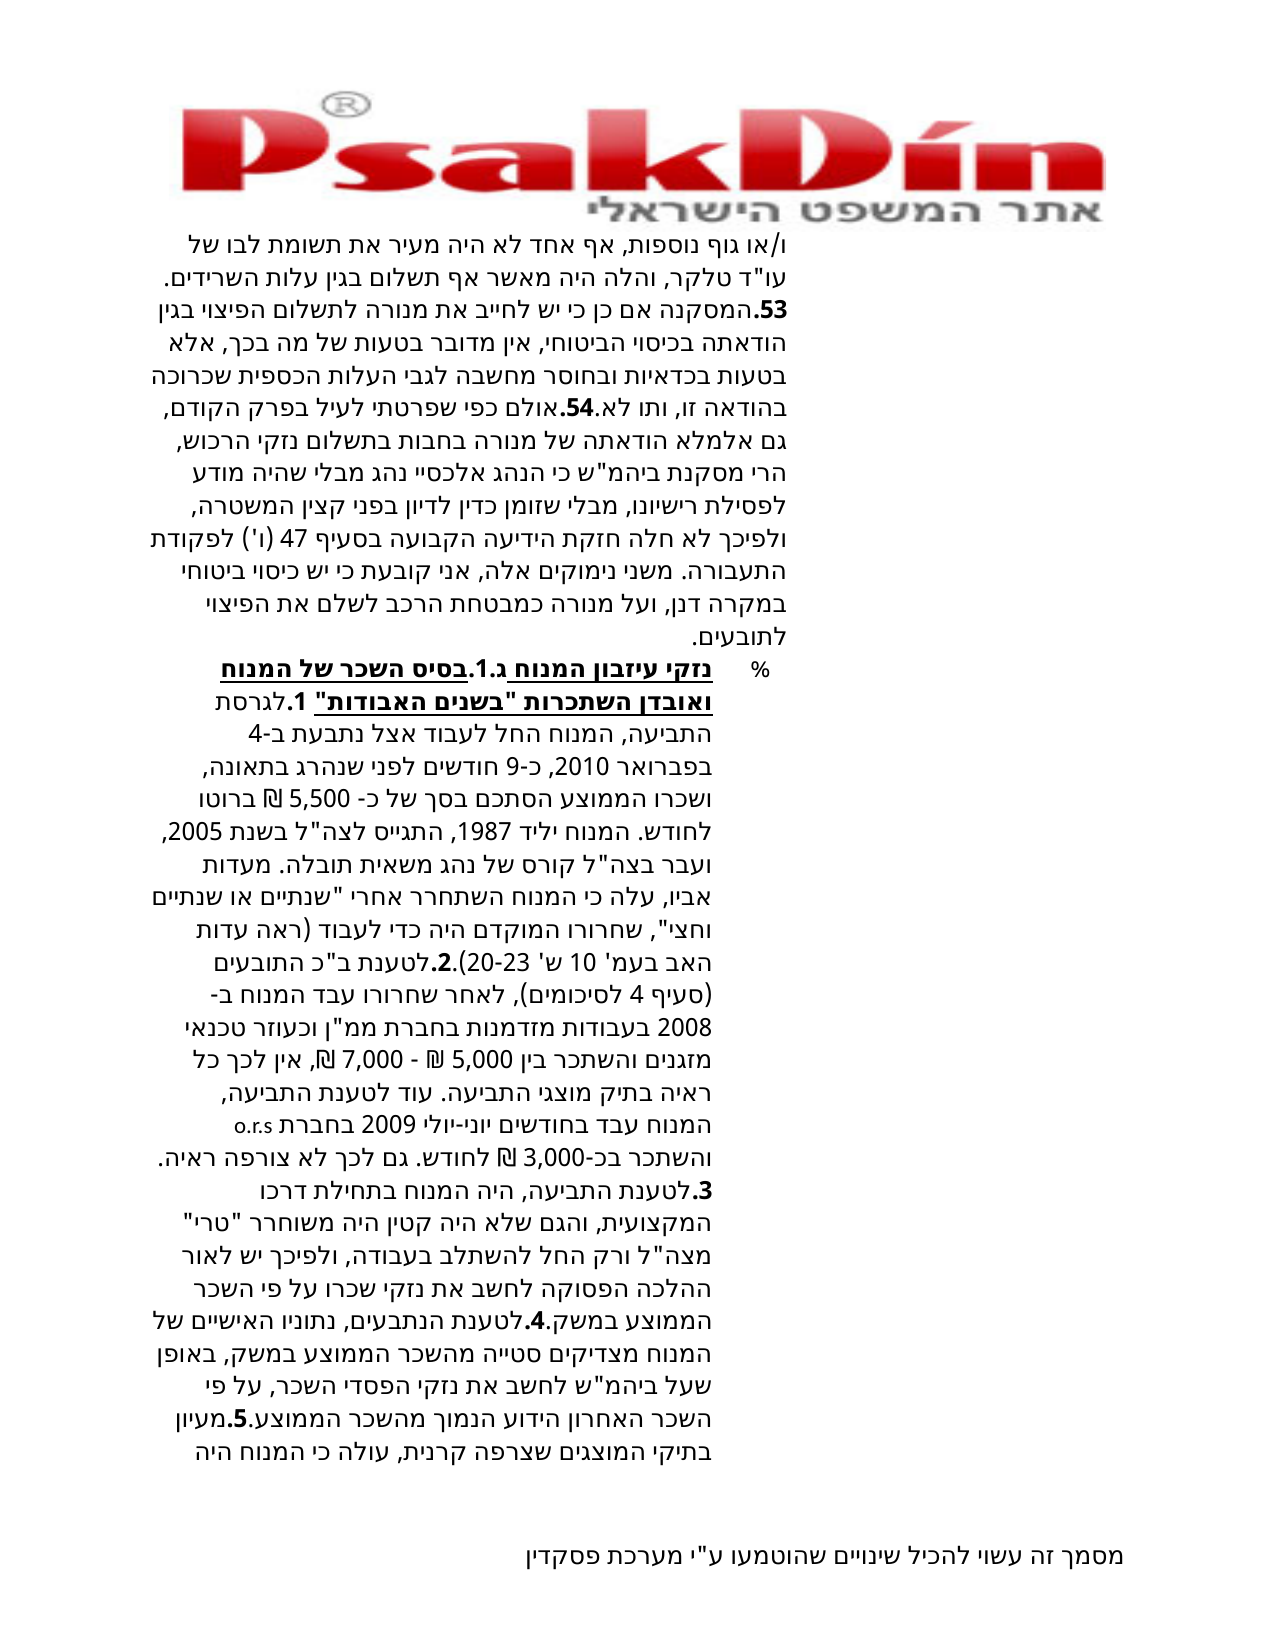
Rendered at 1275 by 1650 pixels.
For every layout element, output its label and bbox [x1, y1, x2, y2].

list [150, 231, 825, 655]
list [150, 655, 750, 1470]
